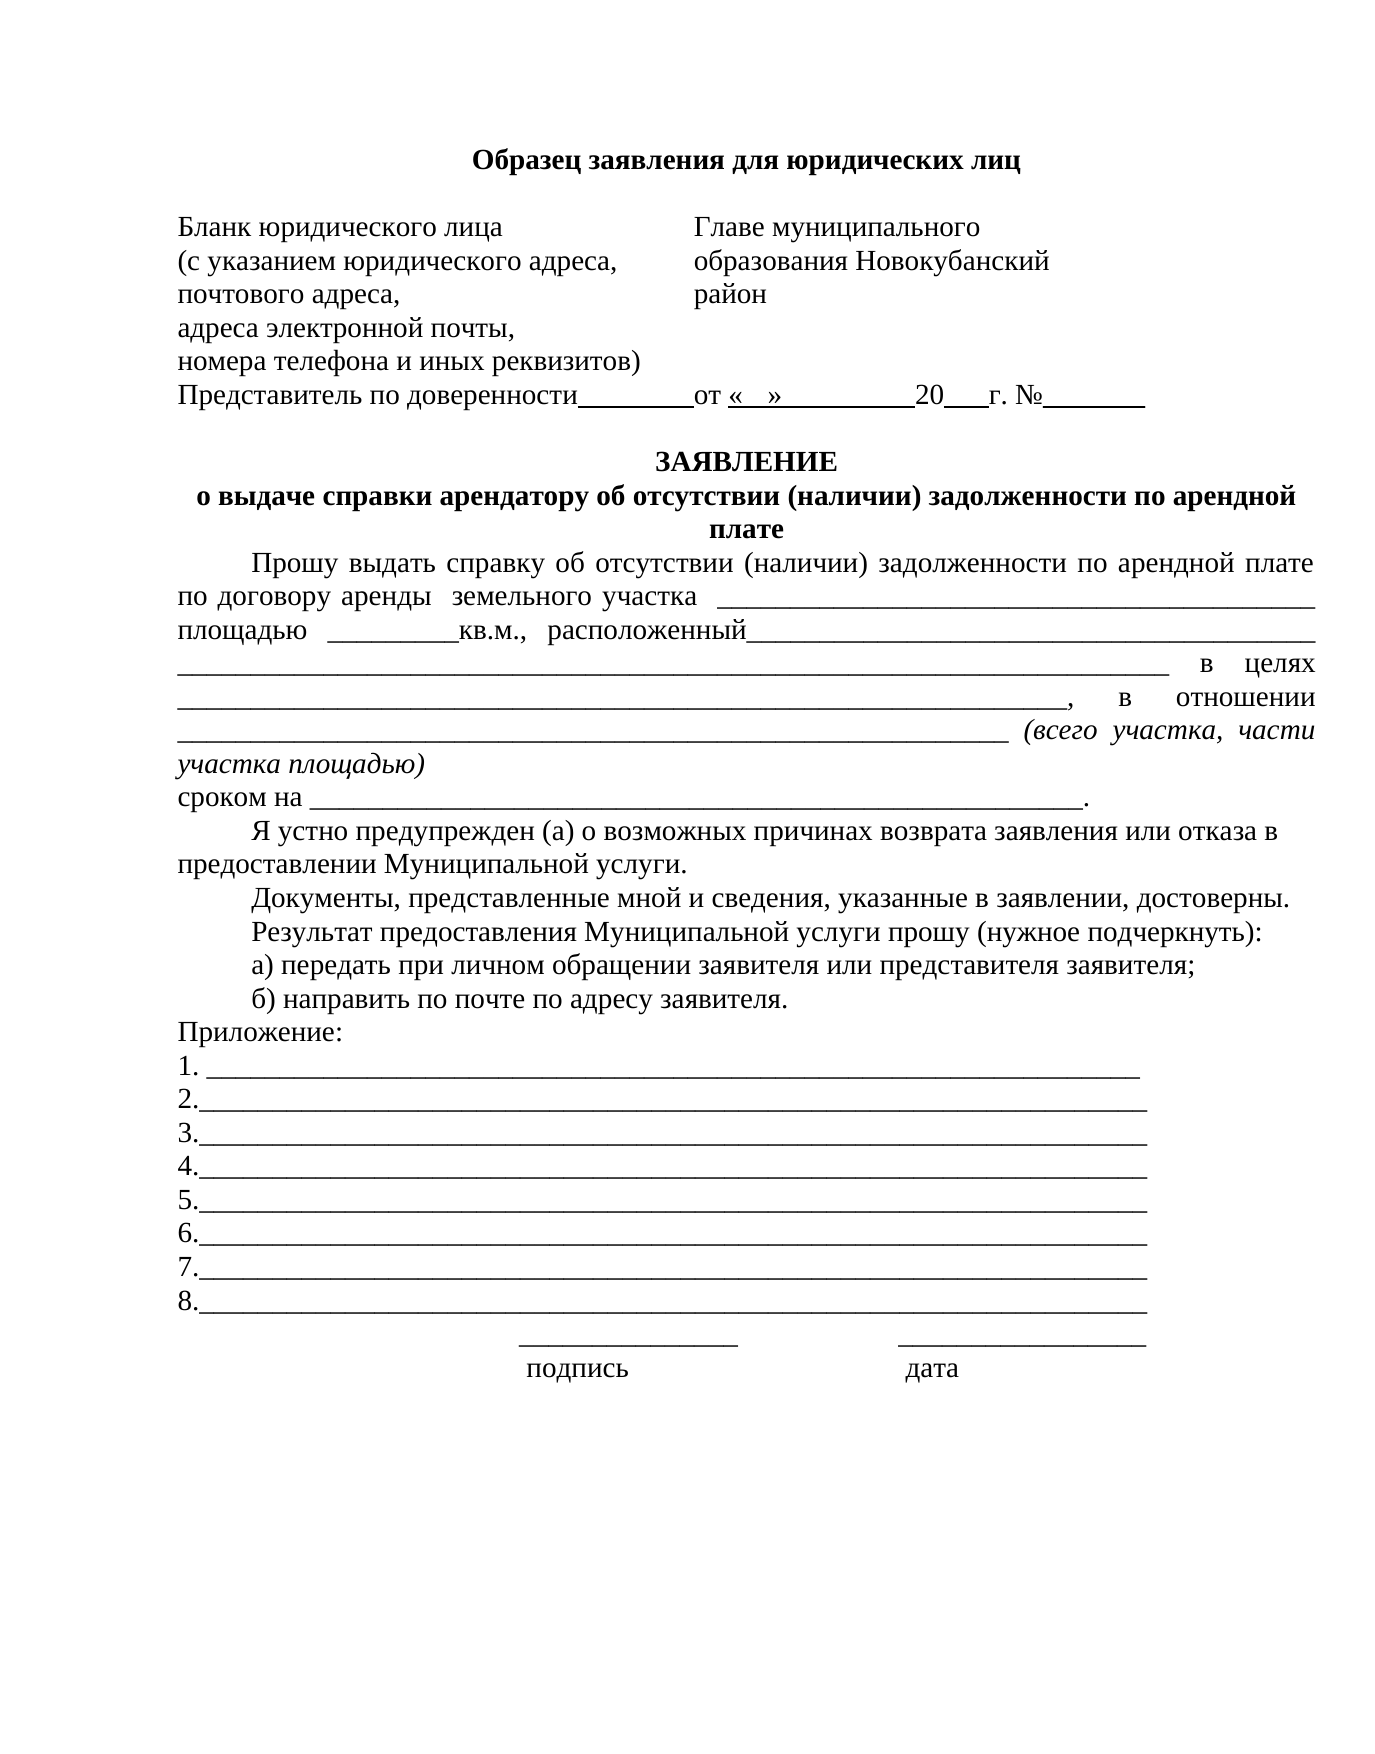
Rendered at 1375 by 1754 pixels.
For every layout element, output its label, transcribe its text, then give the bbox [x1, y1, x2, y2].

text 4._________________________________________________________________ [177, 1148, 1316, 1182]
text Я устно предупрежден (а) о возможных причинах возврата заявления или отказа в предоставлении Муниципальной услуги. [177, 813, 1316, 880]
text Бланк юридического лица Главе муниципального [177, 209, 1316, 243]
text а) передать при личном обращении заявителя или представителя заявителя; [177, 947, 1316, 981]
text 2._________________________________________________________________ [177, 1081, 1316, 1115]
text б) направить по почте по адресу заявителя. [177, 981, 1316, 1014]
text Результат предоставления Муниципальной услуги прошу (нужное подчеркнуть): [177, 914, 1316, 947]
text адреса электронной почты, [177, 310, 1316, 343]
text (с указанием юридического адреса, образования Новокубанский [177, 243, 1316, 276]
text 7._________________________________________________________________ [177, 1249, 1316, 1283]
text сроком на _____________________________________________________. [177, 779, 1316, 813]
text 1. ________________________________________________________________ [177, 1048, 1316, 1081]
text 8._________________________________________________________________ [177, 1283, 1316, 1316]
text Образец заявления для юридических лиц [177, 142, 1316, 176]
text Приложение: [177, 1014, 1316, 1048]
text номера телефона и иных реквизитов) [177, 343, 1316, 377]
text Документы, представленные мной и сведения, указанные в заявлении, достоверны. [177, 880, 1316, 914]
text 3._________________________________________________________________ [177, 1115, 1316, 1148]
text Представитель по доверенности от « » 20 г. №_______ [177, 377, 1316, 411]
text почтового адреса, район [177, 276, 1316, 310]
text Прошу выдать справку об отсутствии (наличии) задолженности по арендной плате по договору аренды земельного участка _________________________________________ площадью _________кв.м., расположенный_______________________________________ ____________________________________________________________________ в целях _____________________________________________________________, в отношении _________________________________________________________ (всего участка, части участка площадью) [177, 545, 1316, 779]
text ЗАЯВЛЕНИЕ [177, 444, 1316, 478]
text о выдаче справки арендатору об отсутствии (наличии) задолженности по арендной плате [177, 478, 1316, 545]
text _______________ _________________ [177, 1316, 1316, 1350]
text подпись дата [177, 1350, 1316, 1383]
text 6._________________________________________________________________ [177, 1216, 1316, 1249]
text 5._________________________________________________________________ [177, 1182, 1316, 1216]
